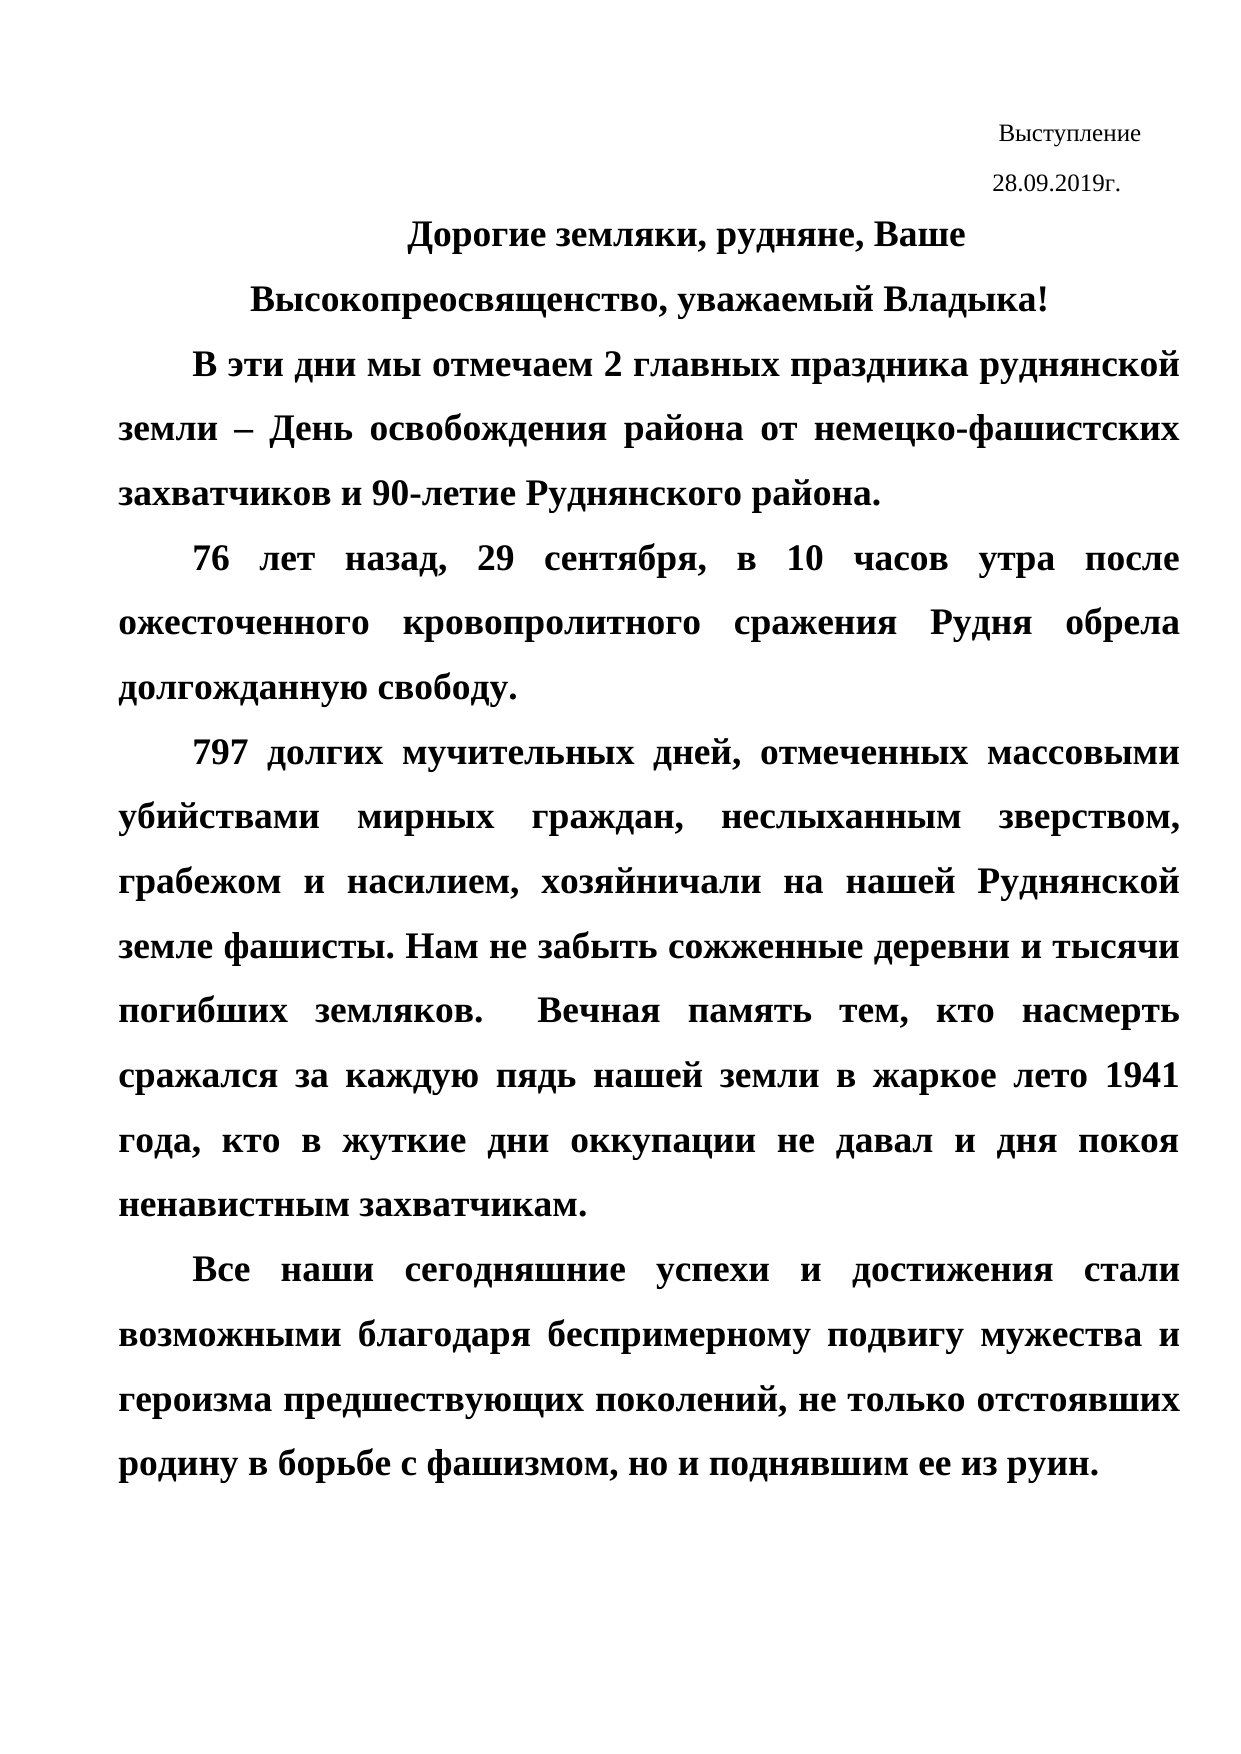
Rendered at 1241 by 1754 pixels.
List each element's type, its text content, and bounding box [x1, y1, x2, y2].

text Выступление [118, 118, 1181, 147]
text В эти дни мы отмечаем 2 главных праздника руднянской земли – День освобождения района от немецко-фашистских захватчиков и 90-летие Руднянского района. [118, 341, 1181, 513]
text 28.09.2019г. [118, 168, 1181, 197]
text Дорогие земляки, рудняне, Ваше Высокопреосвященство, уважаемый Владыка! [118, 212, 1181, 319]
text 76 лет назад, 29 сентября, в 10 часов утра после ожесточенного кровопролитного сражения Рудня обрела долгожданную свободу. [118, 535, 1181, 707]
text 797 долгих мучительных дней, отмеченных массовыми убийствами мирных граждан, неслыханным зверством, грабежом и насилием, хозяйничали на нашей Руднянской земле фашисты. Нам не забыть сожженные деревни и тысячи погибших земляков. Вечная память тем, кто насмерть сражался за каждую пядь нашей земли в жаркое лето 1941 года, кто в жуткие дни оккупации не давал и дня покоя ненавистным захватчикам. [118, 729, 1181, 1225]
text Все наши сегодняшние успехи и достижения стали возможными благодаря беспримерному подвигу мужества и героизма предшествующих поколений, не только отстоявших родину в борьбе с фашизмом, но и поднявшим ее из руин. [118, 1247, 1181, 1484]
